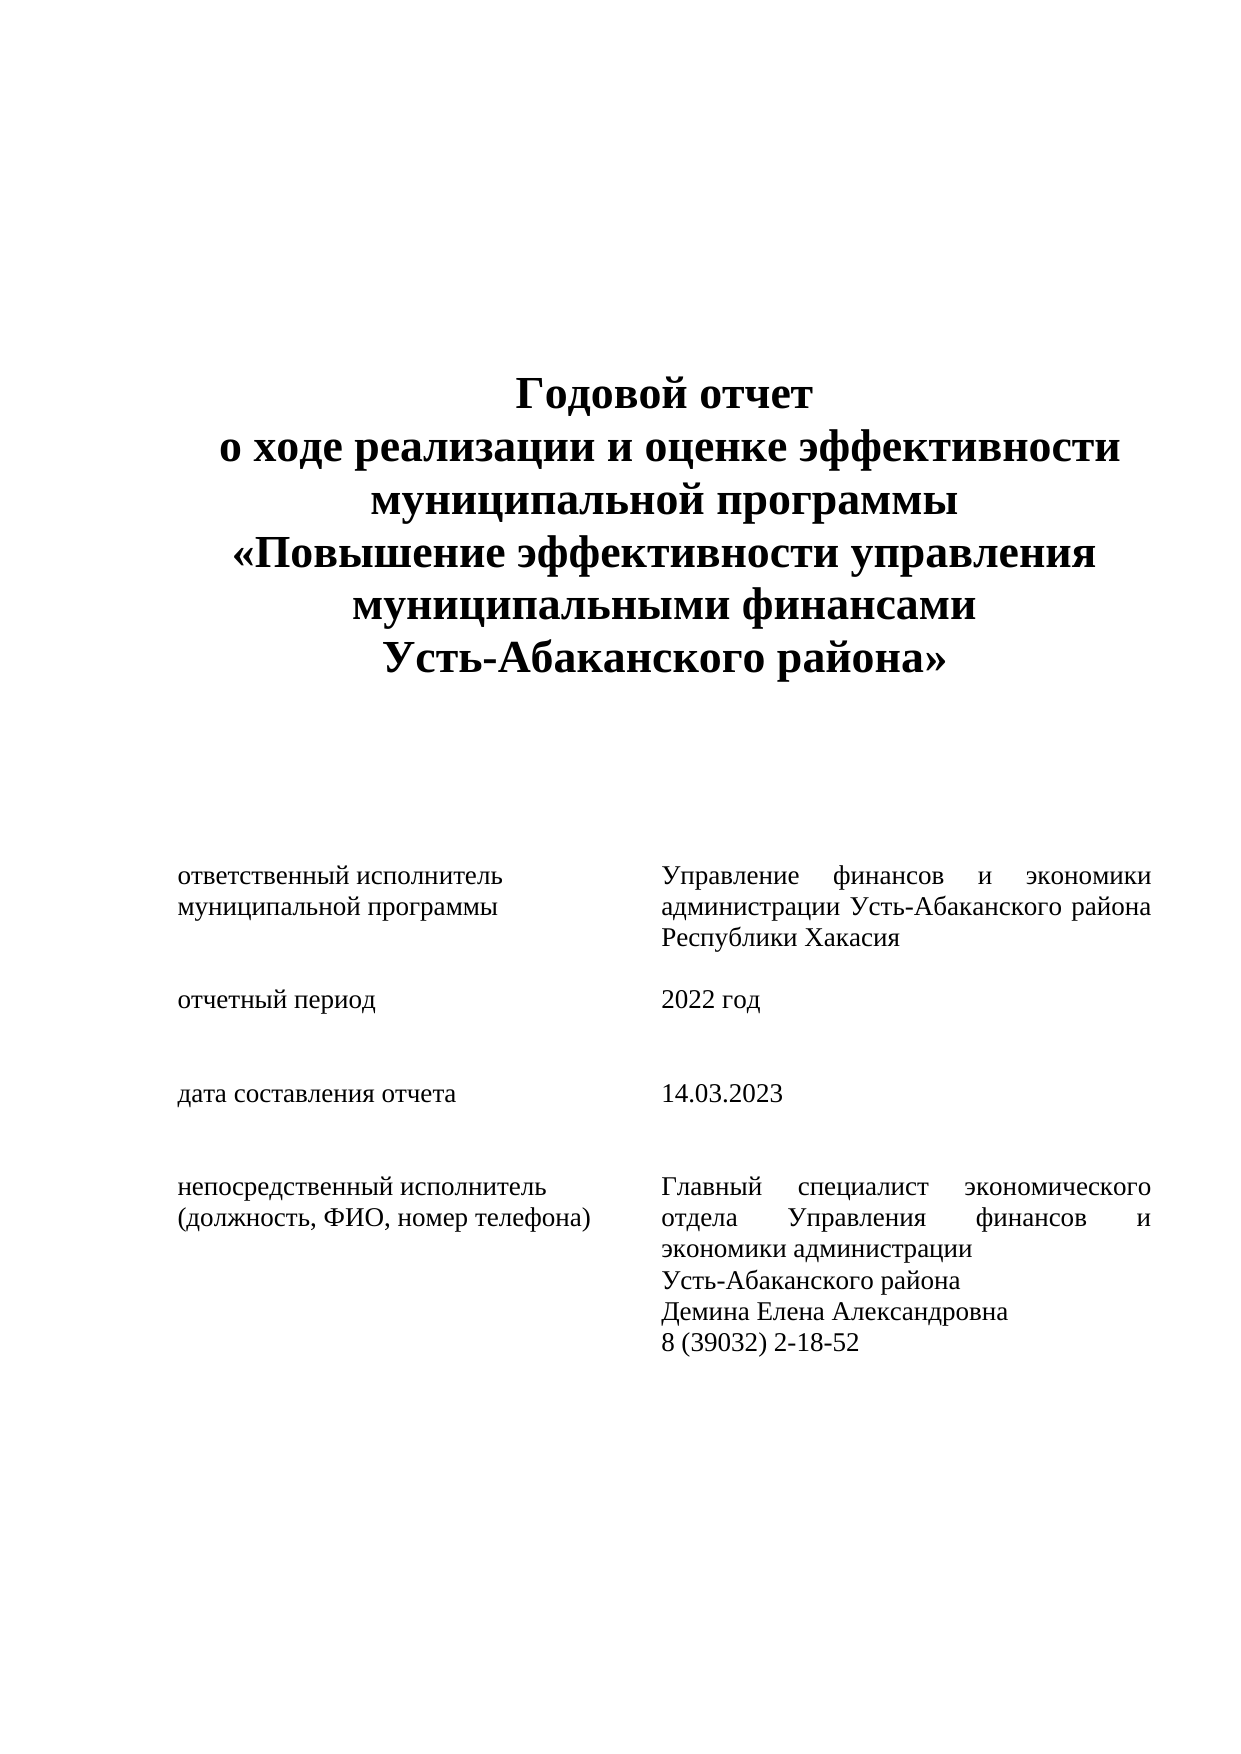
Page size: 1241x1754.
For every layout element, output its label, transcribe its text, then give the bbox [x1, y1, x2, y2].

table_cell 14.03.2023 [650, 1077, 1163, 1170]
text Усть-Абаканского района» [177, 629, 1152, 682]
table_cell 2022 год [650, 984, 1163, 1077]
text о ходе реализации и оценке эффективности муниципальной программы [177, 419, 1152, 524]
table_header ответственный исполнитель муниципальной программы [166, 859, 650, 983]
table_cell дата составления отчета [166, 1077, 650, 1170]
table_cell Главный специалист экономического отдела Управления финансов и экономики администрации Усть-Абаканского района Демина Елена Александровна 8 (39032) 2-18-52 [650, 1170, 1163, 1357]
table_cell отчетный период [166, 984, 650, 1077]
text Годовой отчет [177, 366, 1152, 419]
text «Повышение эффективности управления муниципальными финансами [177, 524, 1152, 629]
table_cell непосредственный исполнитель (должность, ФИО, номер телефона) [166, 1170, 650, 1357]
table_header Управление финансов и экономики администрации Усть-Абаканского района Республики Хакасия [650, 859, 1163, 983]
